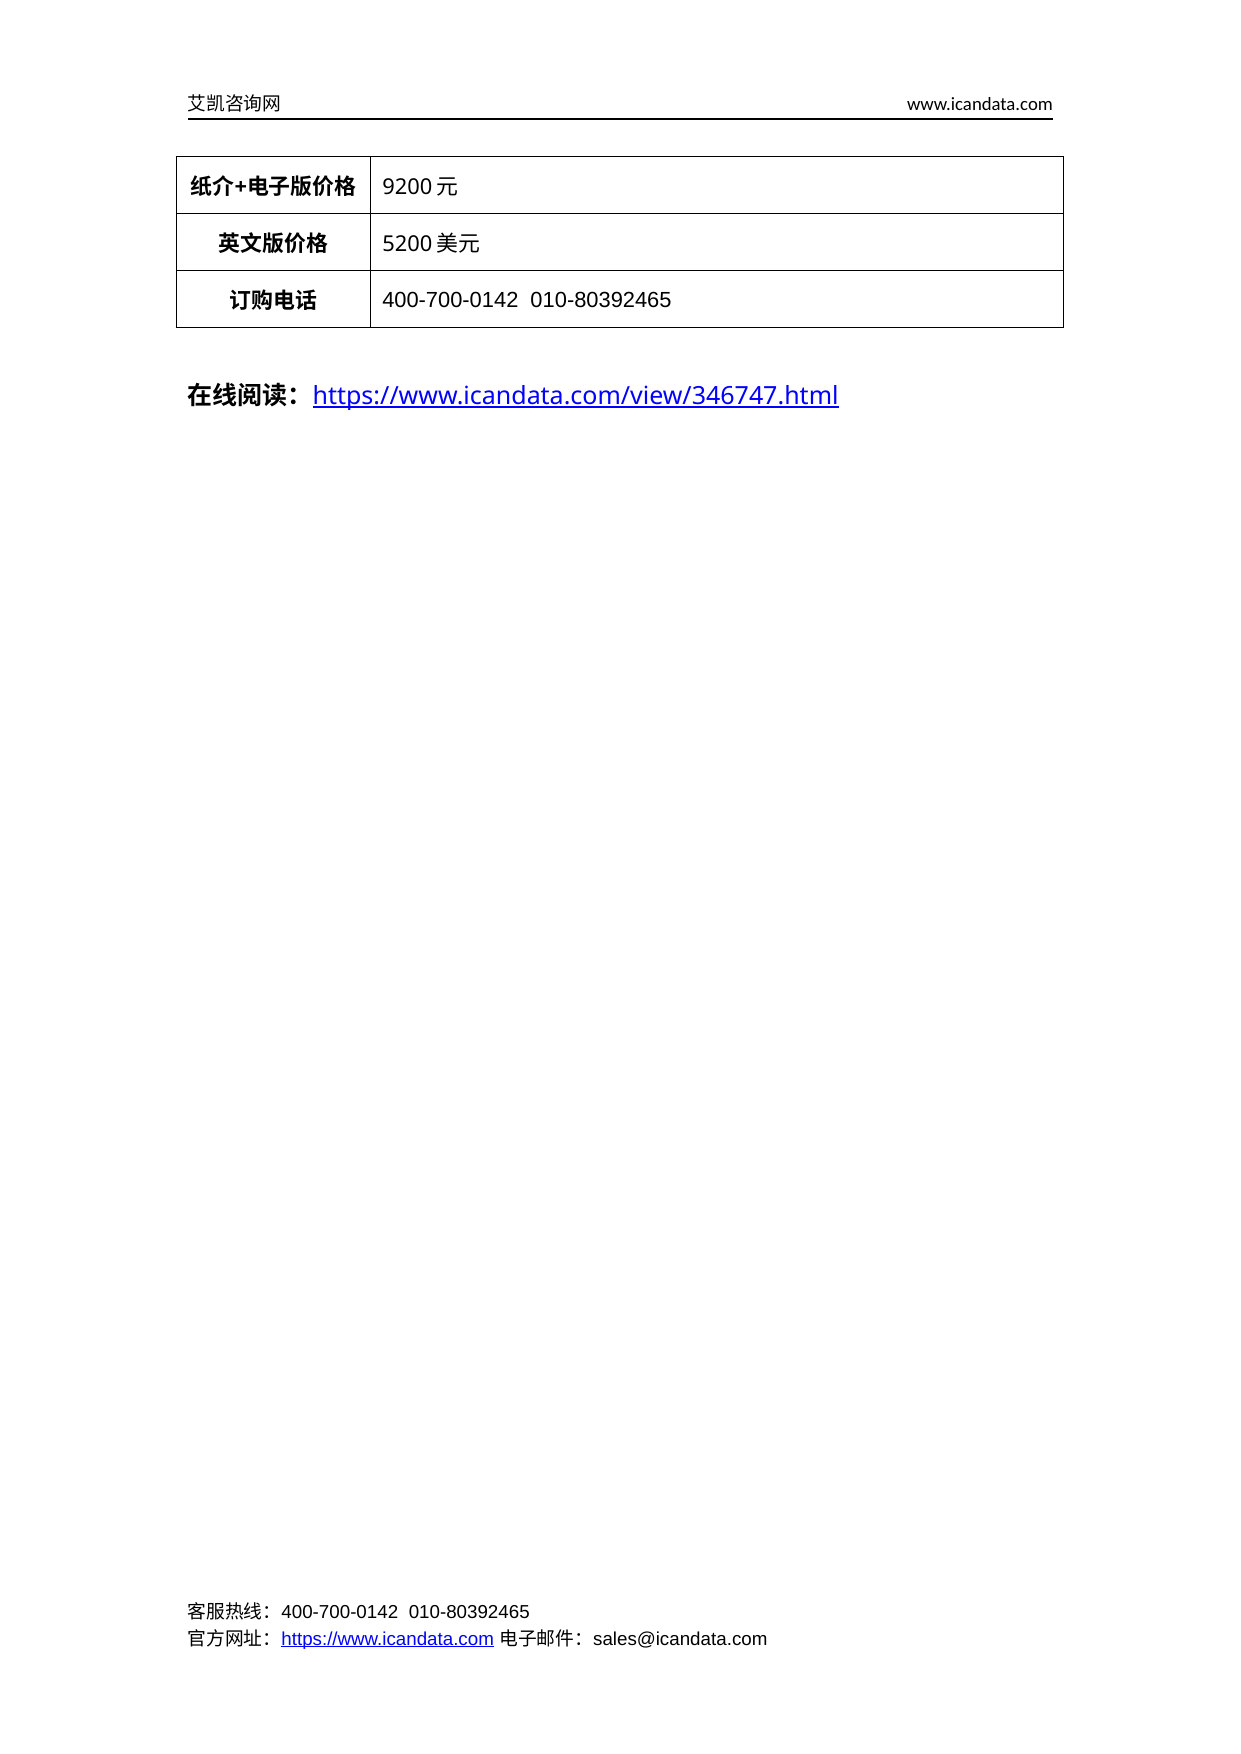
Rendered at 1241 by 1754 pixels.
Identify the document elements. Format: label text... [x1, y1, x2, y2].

table_cell 9200元 [371, 157, 1063, 213]
text 在线阅读：https://www.icandata.com/view/346747.html [187, 361, 1053, 426]
table_cell 英文版价格 [177, 214, 370, 270]
table_cell 纸介+电子版价格 [177, 157, 370, 213]
table_cell 订购电话 [177, 271, 370, 327]
table_cell 400-700-0142 010-80392465 [371, 271, 1063, 327]
table_cell 5200美元 [371, 214, 1063, 270]
